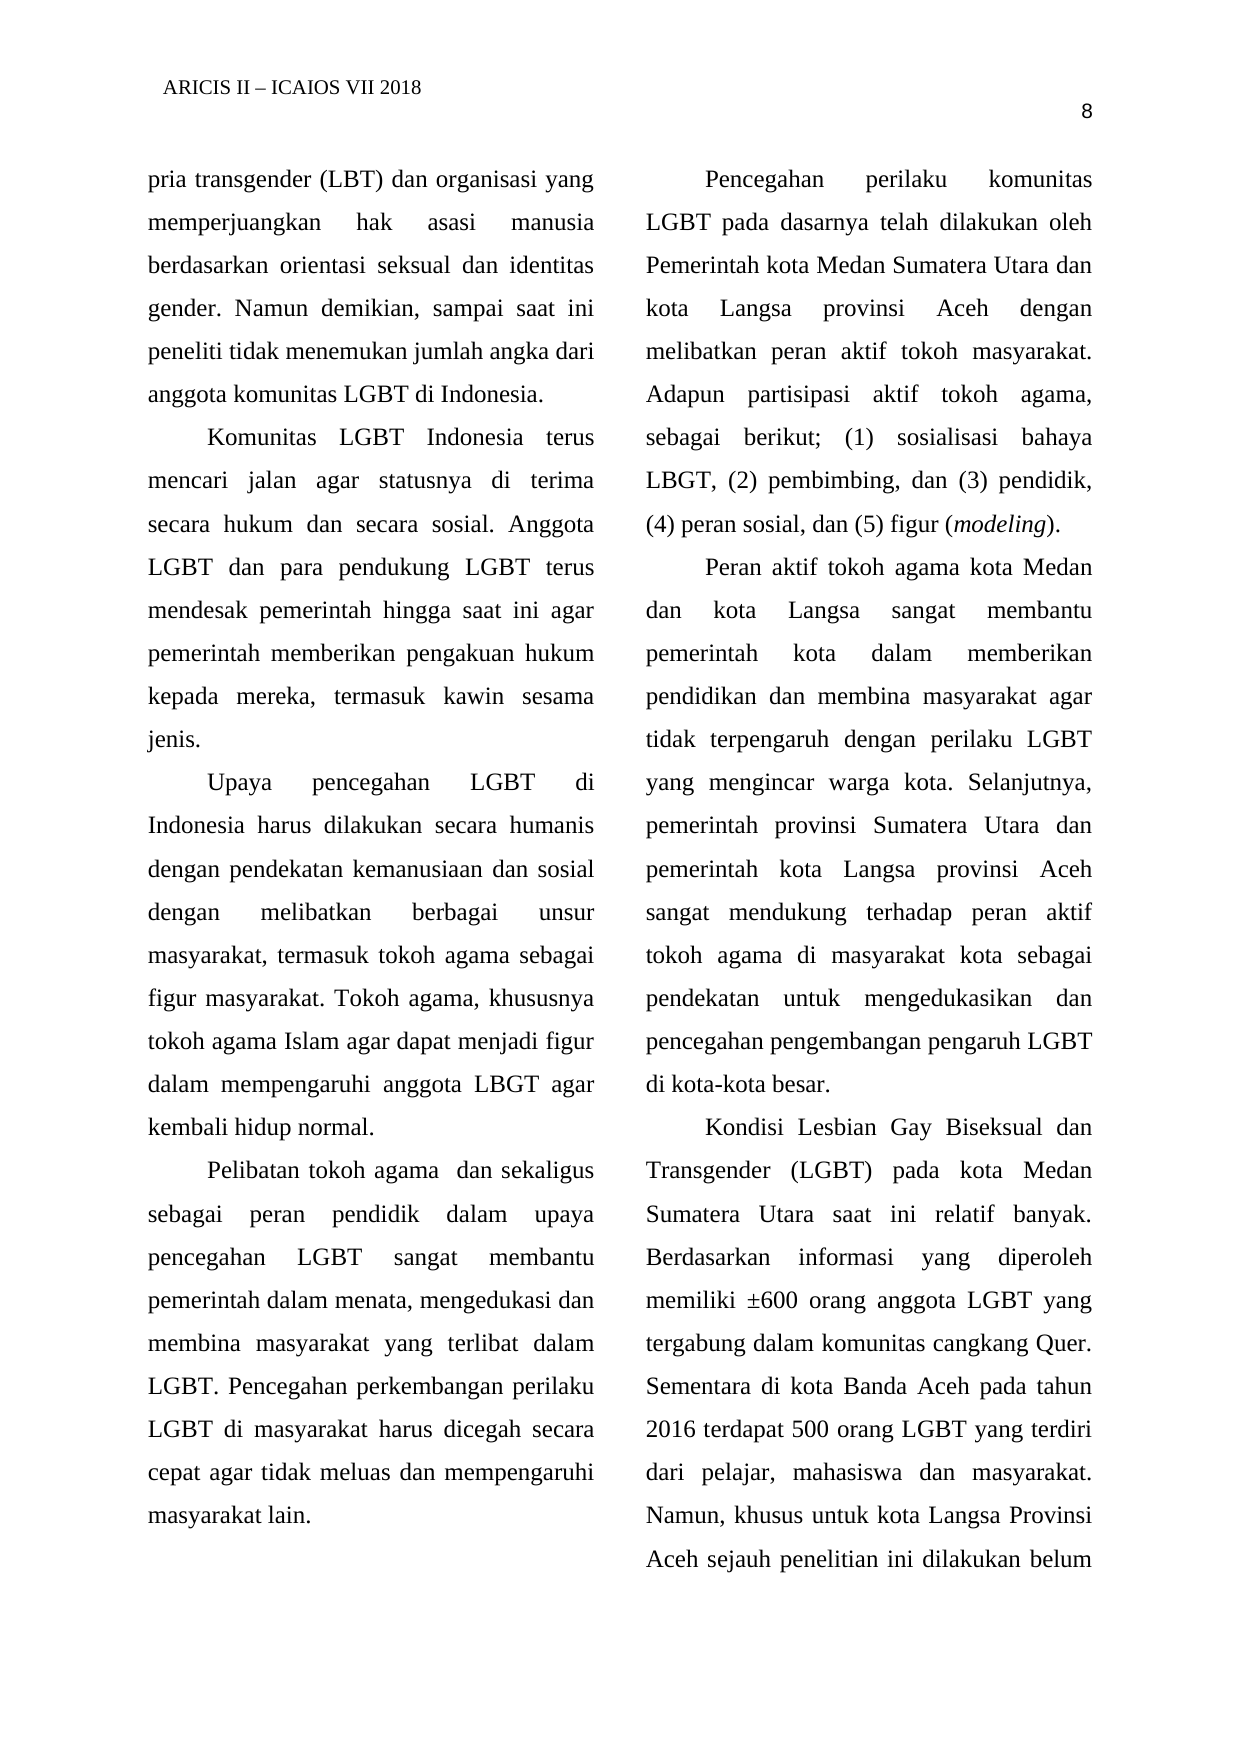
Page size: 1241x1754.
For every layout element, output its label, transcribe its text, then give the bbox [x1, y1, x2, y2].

text Pencegahan perilaku komunitas LGBT pada dasarnya telah dilakukan oleh Pemerintah kota Medan Sumatera Utara dan kota Langsa provinsi Aceh dengan melibatkan peran aktif tokoh masyarakat. Adapun partisipasi aktif tokoh agama, sebagai berikut; (1) sosialisasi bahaya LBGT, (2) pembimbing, dan (3) pendidik, (4) peran sosial, dan (5) figur (modeling). [646, 164, 1092, 537]
text Pelibatan tokoh agama dan sekaligus sebagai peran pendidik dalam upaya pencegahan LGBT sangat membantu pemerintah dalam menata, mengedukasi dan membina masyarakat yang terlibat dalam LGBT. Pencegahan perkembangan perilaku LGBT di masyarakat harus dicegah secara cepat agar tidak meluas dan mempengaruhi masyarakat lain. [148, 1156, 594, 1529]
text Upaya pencegahan LGBT di Indonesia harus dilakukan secara humanis dengan pendekatan kemanusiaan dan sosial dengan melibatkan berbagai unsur masyarakat, termasuk tokoh agama sebagai figur masyarakat. Tokoh agama, khususnya tokoh agama Islam agar dapat menjadi figur dalam mempengaruhi anggota LBGT agar kembali hidup normal. [148, 767, 594, 1141]
text Peran aktif tokoh agama kota Medan dan kota Langsa sangat membantu pemerintah kota dalam memberikan pendidikan dan membina masyarakat agar tidak terpengaruh dengan perilaku LGBT yang mengincar warga kota. Selanjutnya, pemerintah provinsi Sumatera Utara dan pemerintah kota Langsa provinsi Aceh sangat mendukung terhadap peran aktif tokoh agama di masyarakat kota sebagai pendekatan untuk mengedukasikan dan pencegahan pengembangan pengaruh LGBT di kota-kota besar. [646, 552, 1092, 1098]
text Komunitas LGBT Indonesia terus mencari jalan agar statusnya di terima secara hukum dan secara sosial. Anggota LGBT dan para pendukung LGBT terus mendesak pemerintah hingga saat ini agar pemerintah memberikan pengakuan hukum kepada mereka, termasuk kawin sesama jenis. [148, 422, 594, 753]
